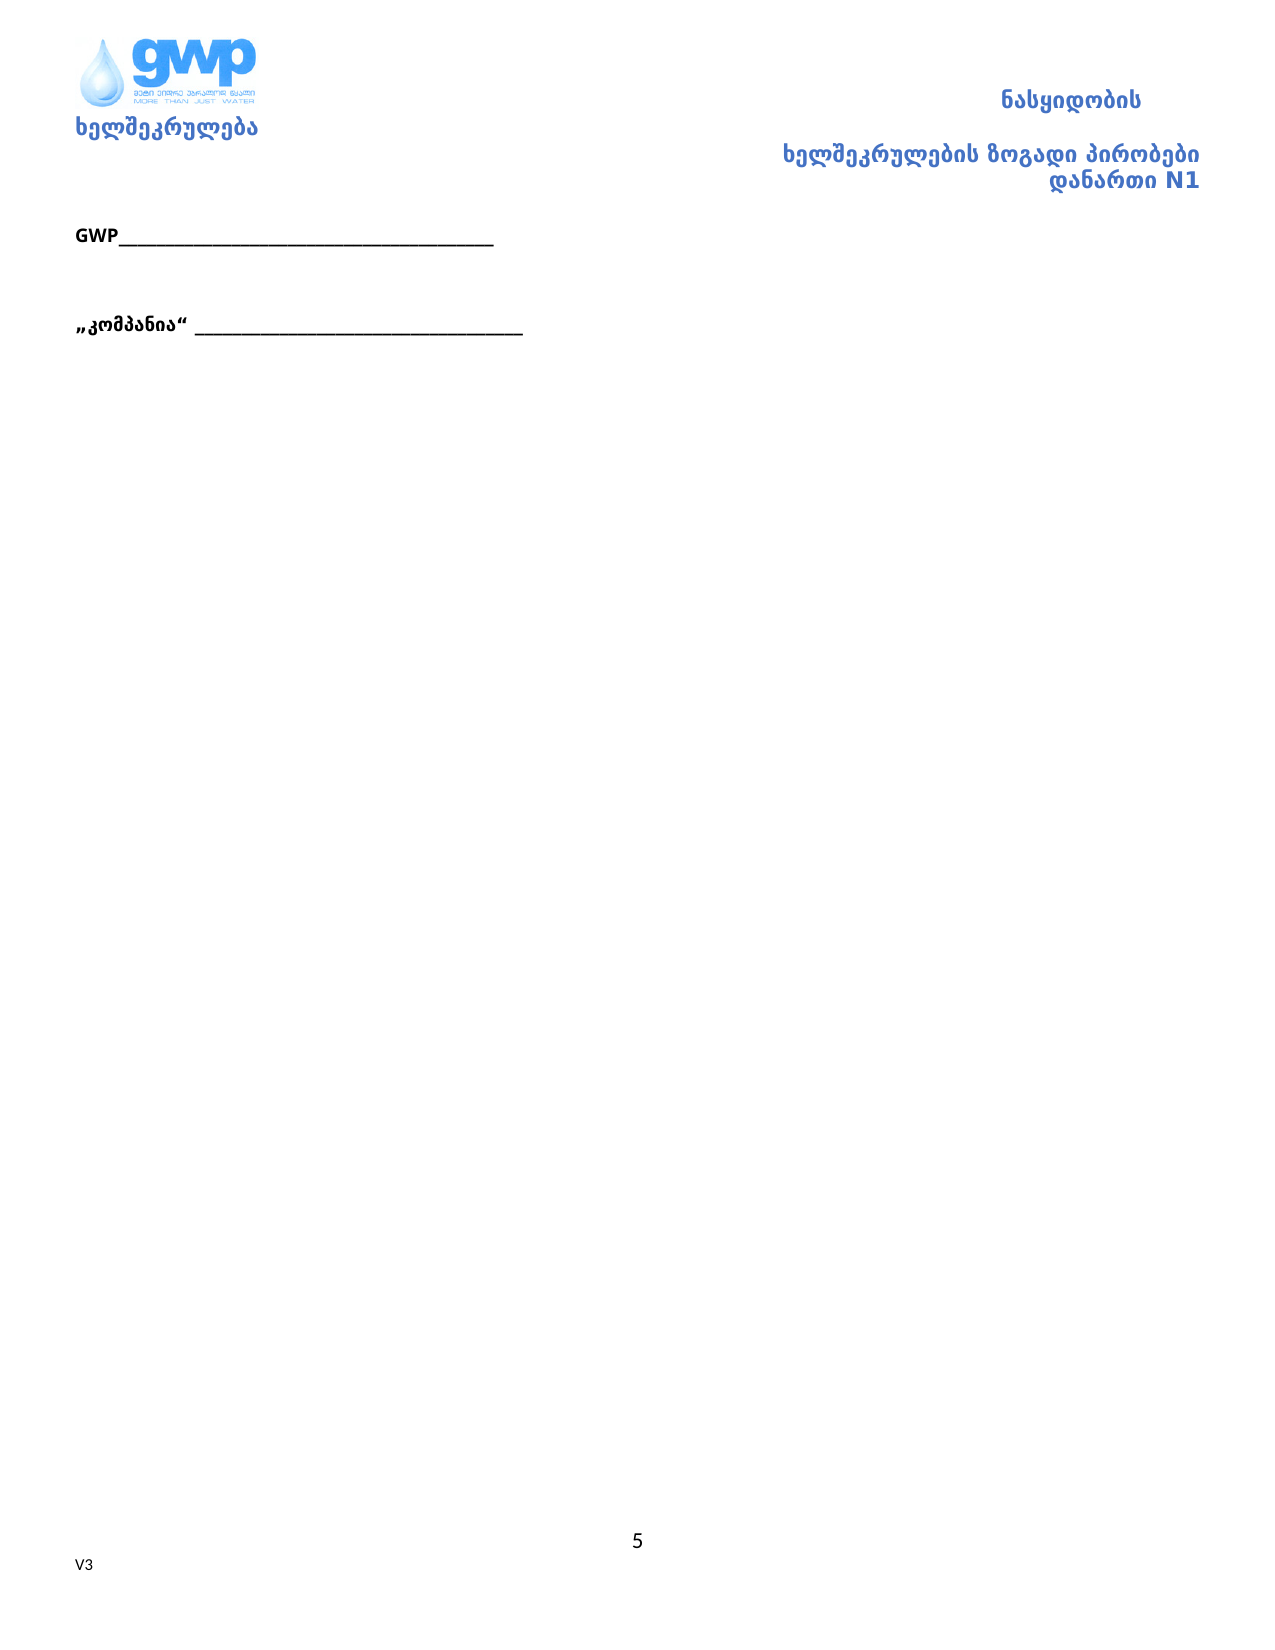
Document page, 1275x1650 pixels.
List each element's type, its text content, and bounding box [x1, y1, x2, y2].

text GWP________________________________________ [75, 222, 1219, 248]
picture [75, 37, 259, 109]
text „კომპანია“ ___________________________________ [75, 314, 1219, 336]
